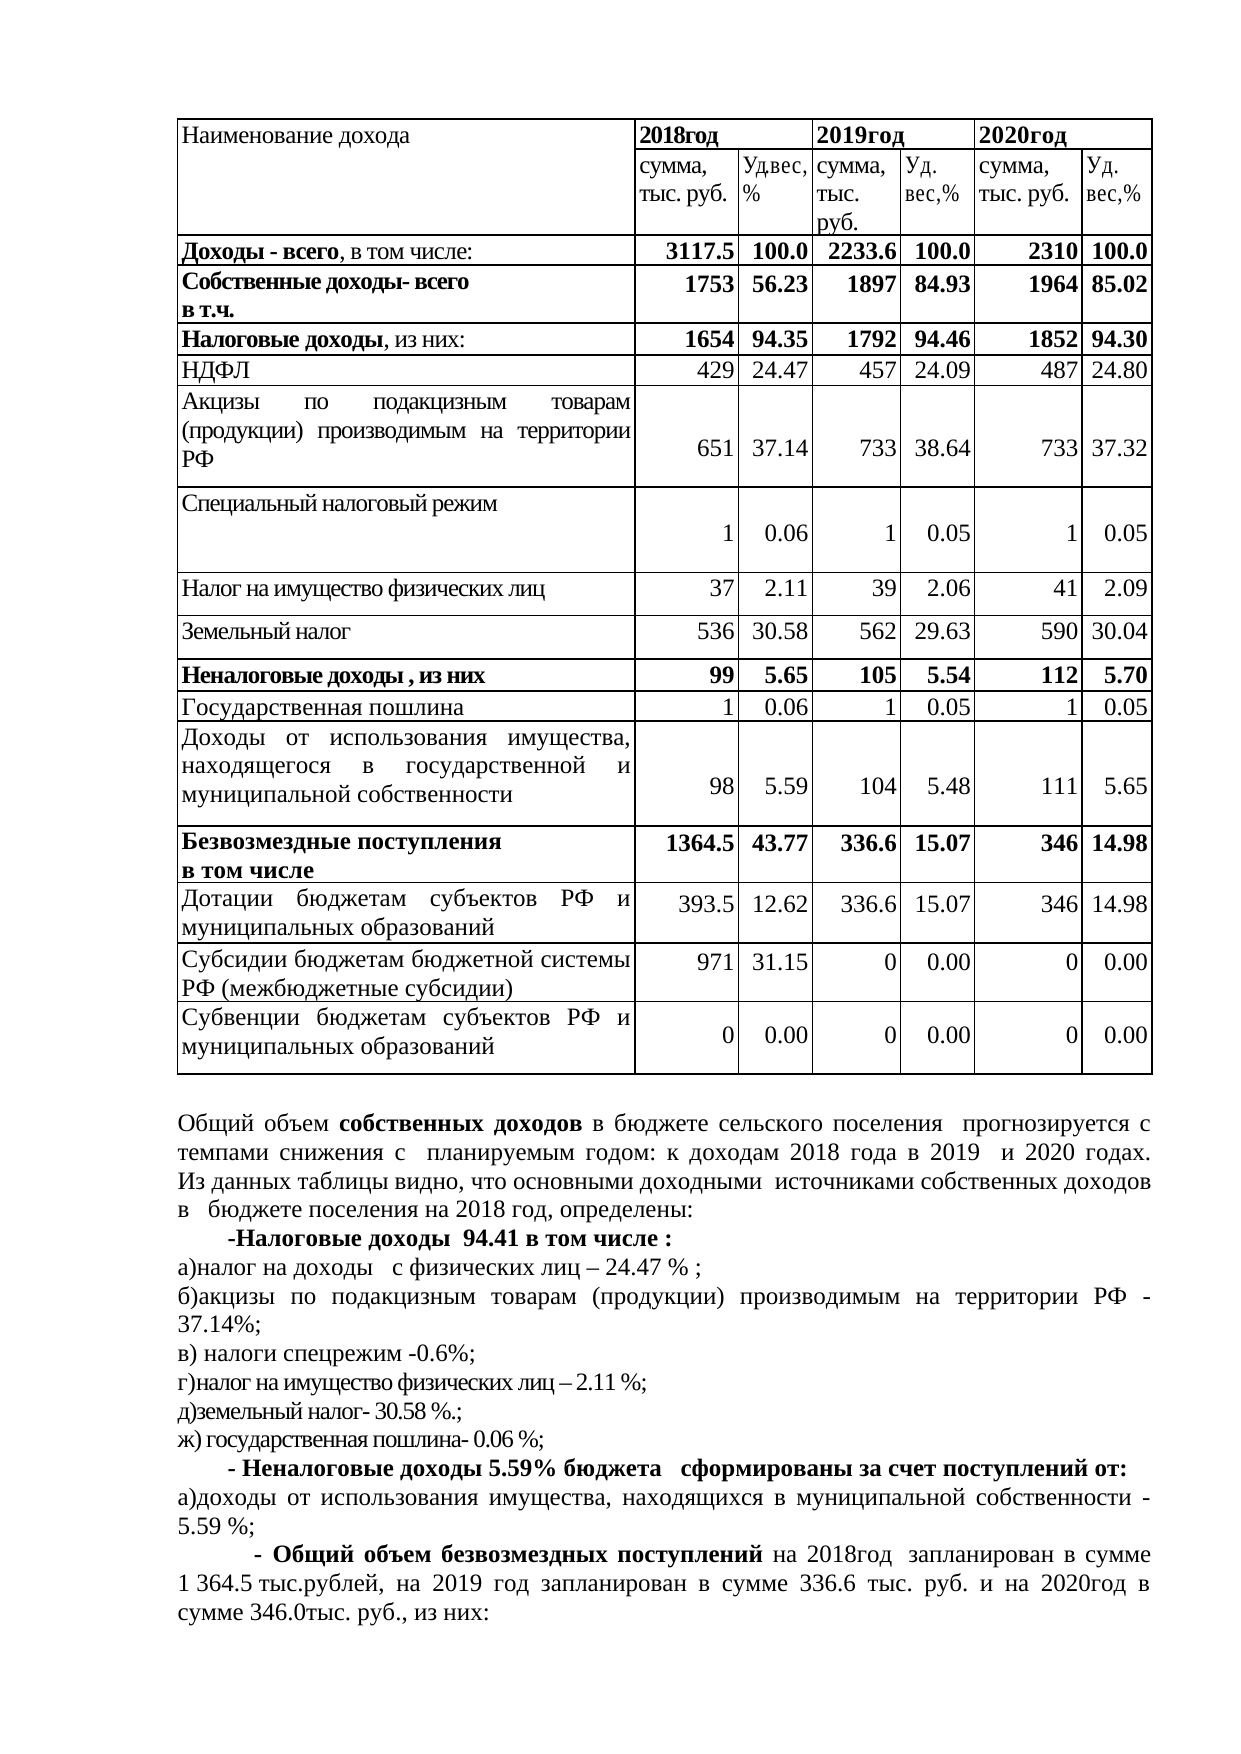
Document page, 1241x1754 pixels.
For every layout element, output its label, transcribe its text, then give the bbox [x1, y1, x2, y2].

table_header 2020год [975, 120, 1151, 148]
table_cell 1964 [975, 266, 1081, 322]
table_cell 38.64 [901, 386, 974, 486]
table_header 2019год [813, 120, 974, 148]
table_cell 0 [975, 1002, 1081, 1073]
table_cell 0.00 [1083, 944, 1151, 1001]
text в) налоги спецрежим -0.6%; [177, 1338, 1152, 1367]
text г)налог на имущество физических лиц – 2.11 %; [177, 1367, 1152, 1396]
table_cell Безвозмездные поступления в том числе [178, 827, 634, 882]
table_cell Неналоговые доходы , из них [178, 660, 634, 690]
table_cell 1897 [813, 266, 900, 322]
table_cell 5.65 [739, 660, 812, 690]
table_cell сумма, тыс. руб. [813, 150, 900, 234]
table_cell 0 [975, 944, 1081, 1001]
table_cell 105 [813, 660, 900, 690]
table_cell 1852 [975, 324, 1081, 354]
text - Неналоговые доходы 5.59% бюджета сформированы за счет поступлений от: [177, 1453, 1152, 1482]
table_cell 0.00 [1083, 1002, 1151, 1073]
table_header Наименование дохода [178, 120, 634, 148]
table_cell 98 [636, 722, 738, 825]
table_cell 0.00 [901, 944, 974, 1001]
table_cell 37 [636, 573, 738, 615]
table_cell 5.70 [1083, 660, 1151, 690]
table_cell 971 [636, 944, 738, 1001]
table_cell 37.14 [739, 386, 812, 486]
table_cell 100.00 [901, 236, 974, 264]
table_cell Уд. вес,% [901, 150, 974, 234]
table_cell 733 [813, 386, 900, 486]
table_cell 0.00 [901, 1002, 974, 1073]
table_cell 56.23 [739, 266, 812, 322]
table_cell 1 [813, 488, 900, 572]
text б)акцизы по подакцизным товарам (продукции) производимым на территории РФ -37.14%; [177, 1281, 1152, 1338]
table_cell 14.98 [1083, 883, 1151, 942]
table_cell 2.09 [1083, 573, 1151, 615]
table_cell 100.00 [739, 236, 812, 264]
table_cell 24.09 [901, 356, 974, 385]
table_cell 31.15 [739, 944, 812, 1001]
table_cell 12.62 [739, 883, 812, 942]
table_cell 30.58 [739, 616, 812, 658]
table_cell 2.06 [901, 573, 974, 615]
table_cell 1364.5 [636, 827, 738, 882]
table_cell 15.07 [901, 883, 974, 942]
table_cell 562 [813, 616, 900, 658]
table_cell Субвенции бюджетам субъектов РФ и муниципальных образований [178, 1002, 634, 1073]
table_cell 0.05 [1083, 488, 1151, 572]
text - Общий объем безвозмездных поступлений на 2018год запланирован в сумме 1 364.5 тыс.рублей, на 2019 год запланирован в сумме 336.6 тыс. руб. и на 2020год в сумме 346.0тыс. руб., из них: [177, 1539, 1152, 1626]
table_cell 1753 [636, 266, 738, 322]
table_cell Специальный налоговый режим [178, 488, 634, 572]
table_cell 1 [636, 692, 738, 720]
table_cell 112 [975, 660, 1081, 690]
table_cell Земельный налог [178, 616, 634, 658]
table_cell 85.02 [1083, 266, 1151, 322]
table_cell Акцизы по подакцизным товарам (продукции) производимым на территории РФ [178, 386, 634, 486]
table_cell Дотации бюджетам субъектов РФ и муниципальных образований [178, 883, 634, 942]
table_cell 536 [636, 616, 738, 658]
table_cell 0 [813, 944, 900, 1001]
table_cell 30.04 [1083, 616, 1151, 658]
table_cell 0 [636, 1002, 738, 1073]
table_cell 0.05 [1083, 692, 1151, 720]
table_cell 1 [975, 692, 1081, 720]
table_cell 37.32 [1083, 386, 1151, 486]
table_cell 2233.6 [813, 236, 900, 264]
table_cell 94.35 [739, 324, 812, 354]
text Общий объем собственных доходов в бюджете сельского поселения прогнозируется с темпами снижения с планируемым годом: к доходам 2018 года в 2019 и 2020 годах. Из данных таблицы видно, что основными доходными источниками собственных доходов в бюджете поселения на 2018 год, определены: [177, 1108, 1152, 1223]
table_cell 111 [975, 722, 1081, 825]
table_header 2018год [636, 120, 812, 148]
table_cell 1792 [813, 324, 900, 354]
table_cell 457 [813, 356, 900, 385]
table_cell 336.6 [813, 883, 900, 942]
text а)налог на доходы с физических лиц – 24.47 % ; [177, 1252, 1152, 1281]
table_cell Уд.вес,% [739, 150, 812, 234]
table_cell Доходы от использования имущества, находящегося в государственной и муниципальной собственности [178, 722, 634, 825]
table_cell 2310 [975, 236, 1081, 264]
text ж) государственная пошлина- 0.06 %; [177, 1424, 1152, 1453]
table_cell 1 [636, 488, 738, 572]
table_cell 104 [813, 722, 900, 825]
table_cell 346 [975, 827, 1081, 882]
table_cell 336.6 [813, 827, 900, 882]
table_cell 0.05 [901, 692, 974, 720]
text -Налоговые доходы 94.41 в том числе : [177, 1223, 1152, 1252]
table_cell Уд. вес,% [1083, 150, 1151, 234]
table_cell 590 [975, 616, 1081, 658]
table_cell 0.06 [739, 692, 812, 720]
table_cell 24.47 [739, 356, 812, 385]
table_cell 5.65 [1083, 722, 1151, 825]
table_cell 41 [975, 573, 1081, 615]
text а)доходы от использования имущества, находящихся в муниципальной собственности -5.59 %; [177, 1482, 1152, 1539]
table_cell Налог на имущество физических лиц [178, 573, 634, 615]
table_cell 39 [813, 573, 900, 615]
table_cell 43.77 [739, 827, 812, 882]
table_cell 94.46 [901, 324, 974, 354]
table_cell 29.63 [901, 616, 974, 658]
table_cell 0 [813, 1002, 900, 1073]
table_cell 99 [636, 660, 738, 690]
table_cell 0.05 [901, 488, 974, 572]
table_cell Собственные доходы- всего в т.ч. [178, 266, 634, 322]
table_cell 1 [975, 488, 1081, 572]
table_cell 1654 [636, 324, 738, 354]
table_cell Государственная пошлина [178, 692, 634, 720]
table_cell НДФЛ [178, 356, 634, 385]
table_cell 100.00 [1083, 236, 1151, 264]
table_cell 393.5 [636, 883, 738, 942]
table_cell [178, 148, 634, 234]
table_cell 15.07 [901, 827, 974, 882]
table_cell сумма, тыс. руб. [636, 150, 738, 234]
table_cell 14.98 [1083, 827, 1151, 882]
table_cell 0.00 [739, 1002, 812, 1073]
table_cell 651 [636, 386, 738, 486]
table_cell 487 [975, 356, 1081, 385]
table_cell 84.93 [901, 266, 974, 322]
table_cell Налоговые доходы, из них: [178, 324, 634, 354]
table_cell 2.11 [739, 573, 812, 615]
table_cell 3117.5 [636, 236, 738, 264]
table_cell 5.48 [901, 722, 974, 825]
table_cell Субсидии бюджетам бюджетной системы РФ (межбюджетные субсидии) [178, 944, 634, 1001]
table_cell 429 [636, 356, 738, 385]
table_cell 5.54 [901, 660, 974, 690]
text д)земельный налог- 30.58 %.; [177, 1396, 1152, 1424]
table_cell Доходы - всего, в том числе: [178, 236, 634, 264]
table_cell 733 [975, 386, 1081, 486]
table_cell сумма, тыс. руб. [975, 150, 1081, 234]
table_cell 346 [975, 883, 1081, 942]
table_cell 24.80 [1083, 356, 1151, 385]
table_cell 0.06 [739, 488, 812, 572]
table_cell 5.59 [739, 722, 812, 825]
table_cell 94.30 [1083, 324, 1151, 354]
table_cell 1 [813, 692, 900, 720]
